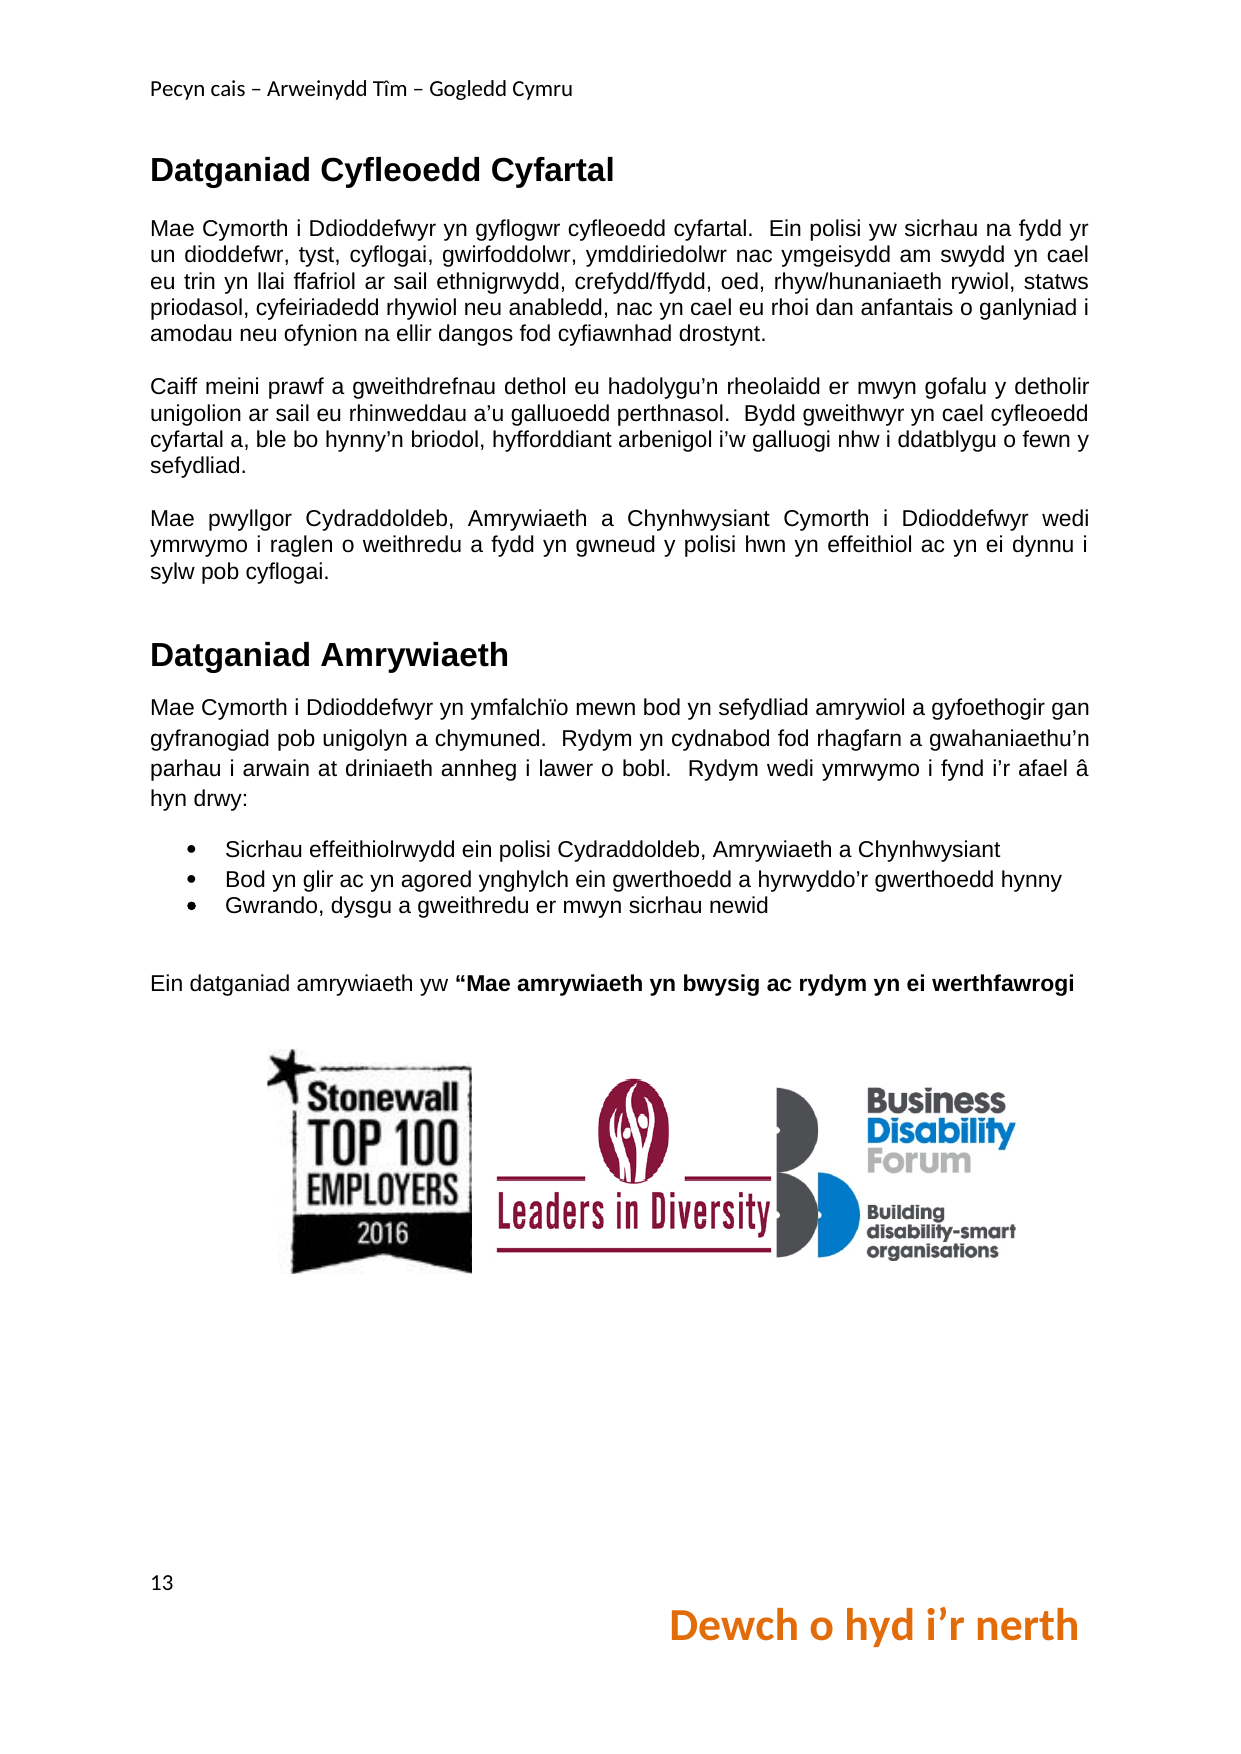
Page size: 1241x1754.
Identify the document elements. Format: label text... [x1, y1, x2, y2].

text Caiff meini prawf a gweithdrefnau dethol eu hadolygu’n rheolaidd er mwyn gofalu y detholir unigolion ar sail eu rhinweddau a’u galluoedd perthnasol. Bydd gweithwyr yn cael cyfleoedd cyfartal a, ble bo hynny’n briodol, hyfforddiant arbenigol i’w galluogi nhw i ddatblygu o fewn y sefydliad. [150, 373, 1090, 478]
text Datganiad Amrywiaeth [150, 635, 1090, 673]
list Gwrando, dysgu a gweithredu er mwyn sicrhau newid [187, 892, 1090, 919]
text Mae pwyllgor Cydraddoldeb, Amrywiaeth a Chynhwysiant Cymorth i Ddioddefwyr wedi ymrwymo i raglen o weithredu a fydd yn gwneud y polisi hwn yn effeithiol ac yn ei dynnu i sylw pob cyflogai. [150, 505, 1090, 584]
picture [490, 1072, 1015, 1261]
picture [265, 1049, 472, 1272]
text Mae Cymorth i Ddioddefwyr yn gyflogwr cyfleoedd cyfartal. Ein polisi yw sicrhau na fydd yr un dioddefwr, tyst, cyflogai, gwirfoddolwr, ymddiriedolwr nac ymgeisydd am swydd yn cael eu trin yn llai ffafriol ar sail ethnigrwydd, crefydd/ffydd, oed, rhyw/hunaniaeth rywiol, statws priodasol, cyfeiriadedd rhywiol neu anabledd, nac yn cael eu rhoi dan anfantais o ganlyniad i amodau neu ofynion na ellir dangos fod cyfiawnhad drostynt. [150, 215, 1090, 347]
text Ein datganiad amrywiaeth yw “Mae amrywiaeth yn bwysig ac rydym yn ei werthfawrogi [150, 970, 1090, 996]
list Sicrhau effeithiolrwydd ein polisi Cydraddoldeb, Amrywiaeth a Chynhwysiant [187, 836, 1090, 862]
list Bod yn glir ac yn agored ynghylch ein gwerthoedd a hyrwyddo’r gwerthoedd hynny [187, 866, 1090, 892]
text Datganiad Cyfleoedd Cyfartal [150, 150, 1090, 188]
text Mae Cymorth i Ddioddefwyr yn ymfalchïo mewn bod yn sefydliad amrywiol a gyfoethogir gan gyfranogiad pob unigolyn a chymuned. Rydym yn cydnabod fod rhagfarn a gwahaniaethu’n parhau i arwain at driniaeth annheg i lawer o bobl. Rydym wedi ymrwymo i fynd i’r afael â hyn drwy: [150, 694, 1090, 811]
